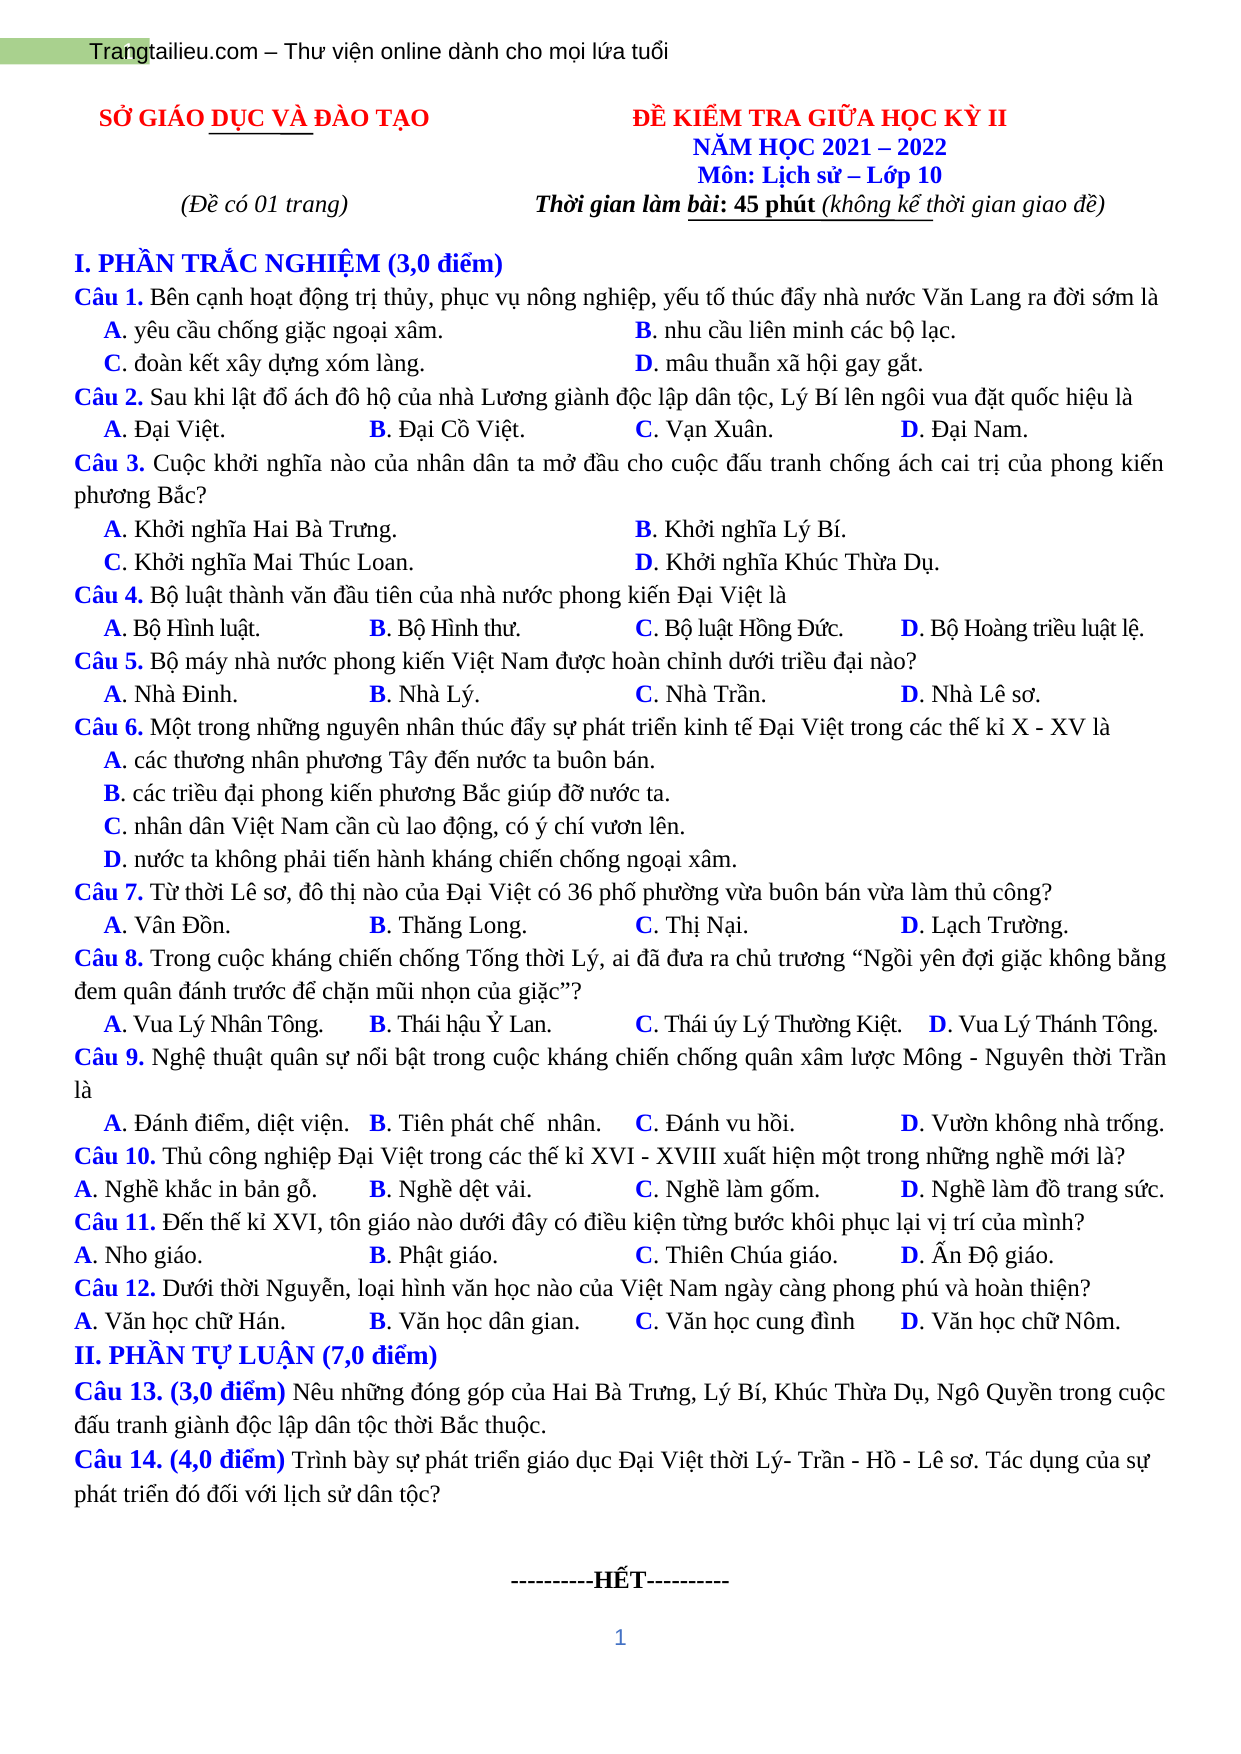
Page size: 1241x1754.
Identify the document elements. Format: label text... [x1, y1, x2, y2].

text Câu 6. Một trong những nguyên nhân thúc đẩy sự phát triển kinh tế Đại Việt trong các thế kỉ X - XV là [74, 712, 1166, 741]
text Câu 11. Đến thế kỉ XVI, tôn giáo nào dưới đây có điều kiện từng bước khôi phục lại vị trí của mình? [74, 1207, 1166, 1236]
text A. Vua Lý Nhân Tông. B. Thái hậu Ỷ Lan. C. Thái úy Lý Thường Kiệt. D. Vua Lý Thánh Tông. [74, 1009, 1166, 1038]
text Câu 13. (3,0 điểm) Nêu những đóng góp của Hai Bà Trưng, Lý Bí, Khúc Thừa Dụ, Ngô Quyền trong cuộc đấu tranh giành độc lập dân tộc thời Bắc thuộc. [74, 1375, 1167, 1439]
text Câu 7. Từ thời Lê sơ, đô thị nào của Đại Việt có 36 phố phường vừa buôn bán vừa làm thủ công? [74, 877, 1166, 906]
text C. Khởi nghĩa Mai Thúc Loan. D. Khởi nghĩa Khúc Thừa Dụ. [74, 547, 1166, 575]
text II. PHẦN TỰ LUẬN (7,0 điểm) [74, 1339, 1166, 1370]
text Câu 8. Trong cuộc kháng chiến chống Tống thời Lý, ai đã đưa ra chủ trương “Ngồi yên đợi giặc không bằng đem quân đánh trước để chặn mũi nhọn của giặc”? [74, 943, 1166, 1005]
text A. Nho giáo. B. Phật giáo. C. Thiên Chúa giáo. D. Ấn Độ giáo. [74, 1240, 1166, 1269]
text Câu 2. Sau khi lật đổ ách đô hộ của nhà Lương giành độc lập dân tộc, Lý Bí lên ngôi vua đặt quốc hiệu là [74, 382, 1166, 410]
text Câu 9. Nghệ thuật quân sự nổi bật trong cuộc kháng chiến chống quân xâm lược Mông - Nguyên thời Trần là [74, 1042, 1166, 1104]
text A. Bộ Hình luật. B. Bộ Hình thư. C. Bộ luật Hồng Đức. D. Bộ Hoàng triều luật lệ. [74, 613, 1166, 641]
text Câu 10. Thủ công nghiệp Đại Việt trong các thế kỉ XVI - XVIII xuất hiện một trong những nghề mới là? [74, 1141, 1166, 1170]
text A. Vân Đồn. B. Thăng Long. C. Thị Nại. D. Lạch Trường. [74, 910, 1166, 939]
text D. nước ta không phải tiến hành kháng chiến chống ngoại xâm. [74, 844, 1166, 873]
text Câu 14. (4,0 điểm) Trình bày sự phát triển giáo dục Đại Việt thời Lý- Trần - Hồ - Lê sơ. Tác dụng của sự phát triển đó đối với lịch sử dân tộc? [74, 1443, 1167, 1507]
text Câu 1. Bên cạnh hoạt động trị thủy, phục vụ nông nghiệp, yếu tố thúc đẩy nhà nước Văn Lang ra đời sớm là [74, 282, 1166, 311]
text A. yêu cầu chống giặc ngoại xâm. B. nhu cầu liên minh các bộ lạc. [74, 316, 1166, 344]
table_header ĐỀ KIỂM TRA GIỮA HỌC KỲ II NĂM HỌC 2021 – 2022 Môn: Lịch sử – Lớp 10 Thời gian làm bài: 45 phút (không kể thời gian giao đề) [466, 103, 1173, 247]
text A. các thương nhân phương Tây đến nước ta buôn bán. [74, 745, 1166, 773]
text C. đoàn kết xây dựng xóm làng. D. mâu thuẫn xã hội gay gắt. [74, 348, 1166, 377]
text A. Nghề khắc in bản gỗ. B. Nghề dệt vải. C. Nghề làm gốm. D. Nghề làm đồ trang sức. [74, 1174, 1166, 1203]
table_header SỞ GIÁO DỤC VÀ ĐÀO TẠO (Đề có 01 trang) [63, 103, 466, 247]
text ----------HẾT---------- [74, 1566, 1166, 1594]
text Câu 3. Cuộc khởi nghĩa nào của nhân dân ta mở đầu cho cuộc đấu tranh chống ách cai trị của phong kiến phương Bắc? [74, 448, 1166, 509]
text Câu 12. Dưới thời Nguyễn, loại hình văn học nào của Việt Nam ngày càng phong phú và hoàn thiện? [74, 1273, 1166, 1302]
text A. Văn học chữ Hán. B. Văn học dân gian. C. Văn học cung đình D. Văn học chữ Nôm. [74, 1306, 1166, 1335]
text A. Khởi nghĩa Hai Bà Trưng. B. Khởi nghĩa Lý Bí. [74, 514, 1166, 542]
text Câu 4. Bộ luật thành văn đầu tiên của nhà nước phong kiến Đại Việt là [74, 580, 1166, 608]
text A. Nhà Đinh. B. Nhà Lý. C. Nhà Trần. D. Nhà Lê sơ. [74, 679, 1166, 707]
text C. nhân dân Việt Nam cần cù lao động, có ý chí vươn lên. [74, 811, 1166, 839]
text A. Đại Việt. B. Đại Cồ Việt. C. Vạn Xuân. D. Đại Nam. [74, 414, 1166, 443]
text I. PHẦN TRẮC NGHIỆM (3,0 điểm) [74, 247, 1166, 278]
text Câu 5. Bộ máy nhà nước phong kiến Việt Nam được hoàn chỉnh dưới triều đại nào? [74, 646, 1166, 674]
text A. Đánh điểm, diệt viện. B. Tiên phát chế nhân. C. Đánh vu hồi. D. Vườn không nhà trống. [74, 1108, 1166, 1137]
text B. các triều đại phong kiến phương Bắc giúp đỡ nước ta. [74, 778, 1166, 807]
